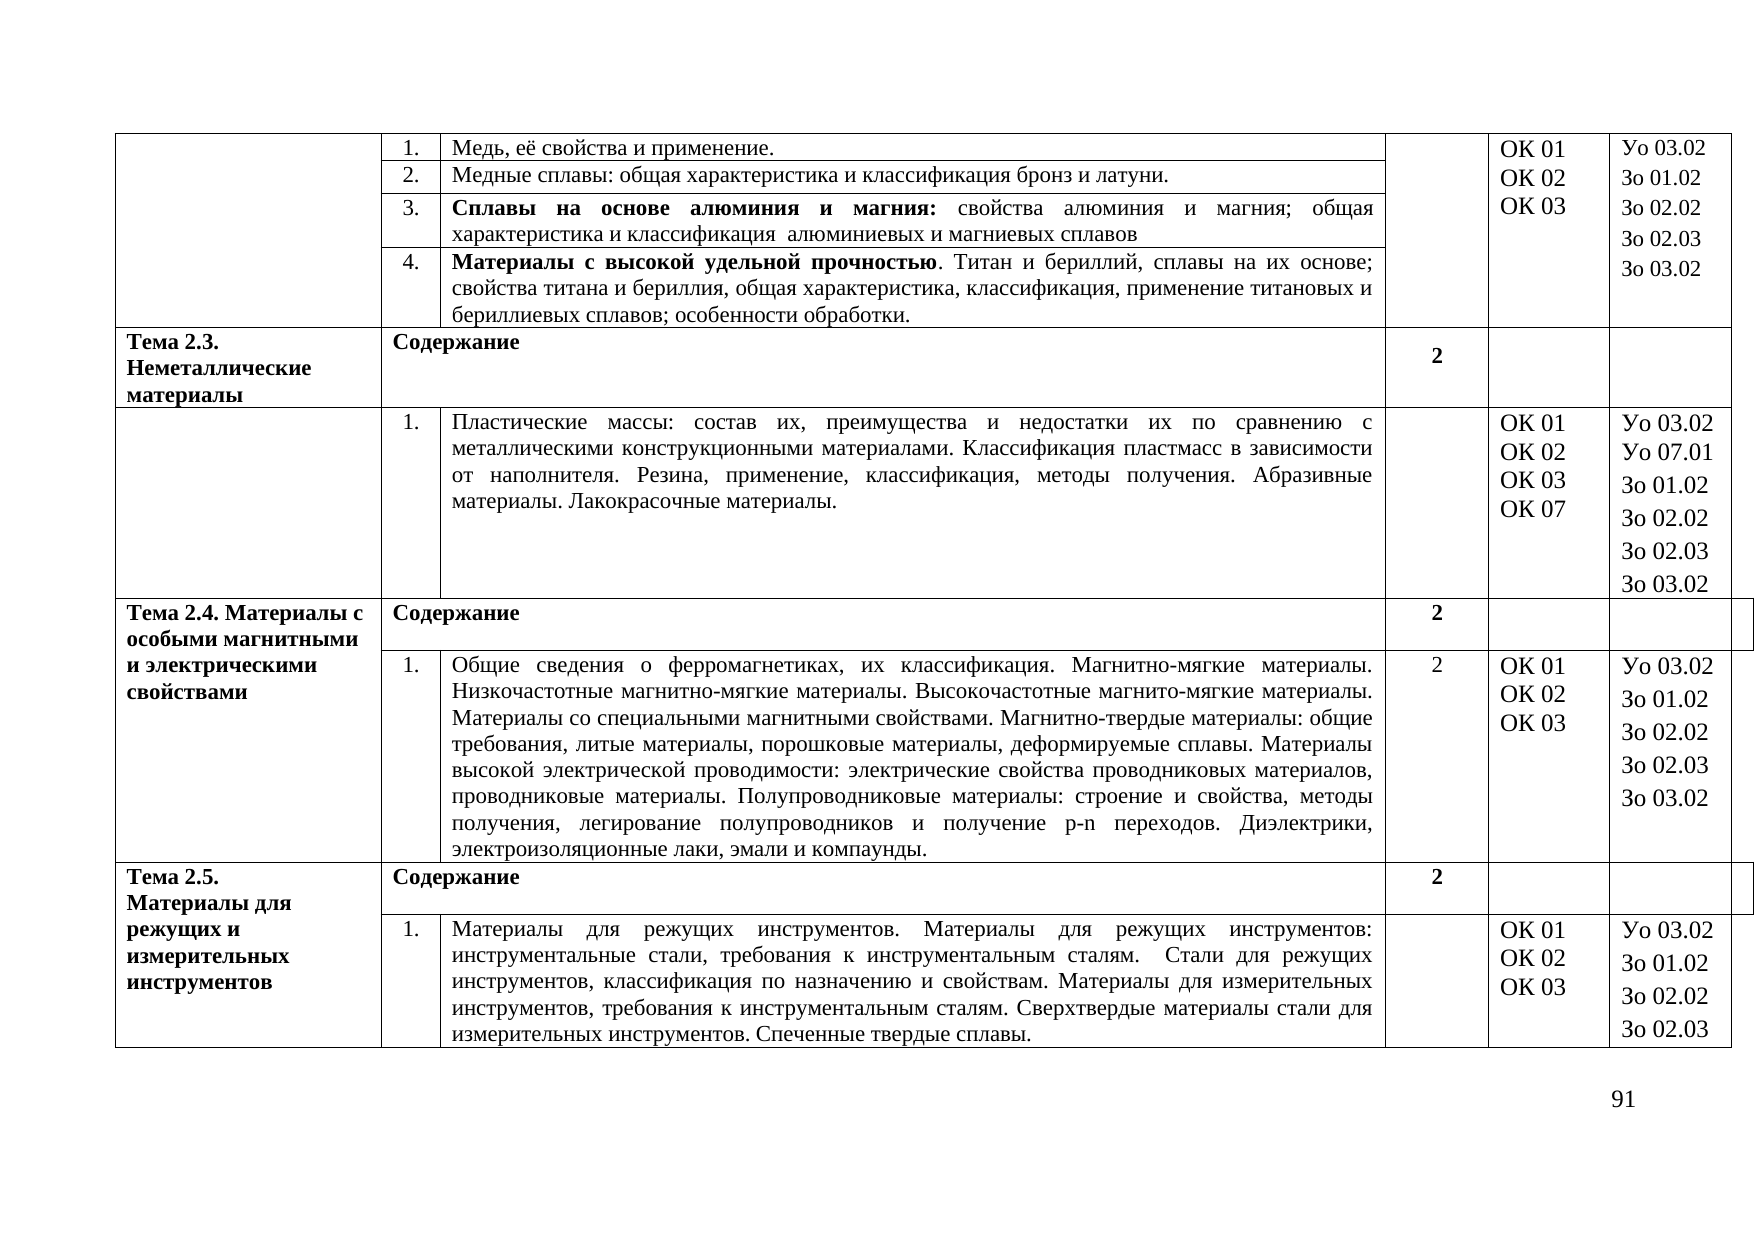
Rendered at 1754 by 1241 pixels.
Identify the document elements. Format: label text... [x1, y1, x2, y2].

table_cell [1386, 134, 1488, 327]
table_cell [1489, 328, 1609, 407]
table_cell 2 [1386, 651, 1488, 862]
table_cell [441, 915, 1385, 1047]
table_cell [1610, 863, 1731, 914]
table_cell ОК 01 ОК 02 ОК 03 [1489, 651, 1609, 862]
table_cell Тема 2.4. Материалы с особыми магнитными и электрическими свойствами [116, 599, 381, 862]
table_cell [1489, 863, 1609, 914]
table_cell 4. [382, 248, 440, 327]
table_cell 2 [1386, 599, 1488, 650]
table_cell Пластические массы: состав их, преимущества и недостатки их по сравнению с металлическими конструкционными материалами. Классификация пластмасс в зависимости от наполнителя. Резина, применение, классификация, методы получения. Абразивные материалы. Лакокрасочные материалы. [441, 408, 1385, 598]
table_cell ОК 01 ОК 02 ОК 03 [1489, 134, 1609, 327]
table_cell Медь, её свойства и применение. [441, 134, 1385, 160]
table_cell Содержание [382, 599, 1385, 650]
table_cell [1732, 599, 1753, 650]
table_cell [1610, 915, 1731, 1047]
table_cell 2. [382, 161, 440, 193]
table_cell Материалы с высокой удельной прочностью. Титан и бериллий, сплавы на их основе; свойства титана и бериллия, общая характеристика, классификация, применение титановых и бериллиевых сплавов; особенности обработки. [441, 248, 1385, 327]
table_cell ОК 01 ОК 02 ОК 03 ОК 07 [1489, 408, 1609, 598]
table_cell [1386, 408, 1488, 598]
table_cell [1732, 863, 1753, 914]
table_cell [1489, 599, 1609, 650]
table_cell 1. [382, 651, 440, 862]
table_cell ОК 01 ОК 02 ОК 03 [1489, 915, 1609, 1047]
table_cell Содержание [382, 863, 1385, 914]
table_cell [116, 134, 381, 327]
table_cell [1386, 915, 1488, 1047]
table_cell Сплавы на основе алюминия и магния: свойства алюминия и магния; общая характеристика и классификация алюминиевых и магниевых сплавов [441, 194, 1385, 247]
table_cell Уо 03.02 Зо 01.02 Зо 02.02 Зо 02.03 Зо 03.02 [1610, 651, 1731, 862]
table_cell Уо 03.02 Зо 01.02 Зо 02.02 Зо 02.03 Зо 03.02 [1610, 134, 1731, 327]
table_cell [1610, 599, 1731, 650]
table_cell [116, 408, 381, 598]
table_cell Тема 2.5. Материалы для режущих и измерительных инструментов [116, 863, 381, 1047]
table_cell Тема 2.3. Неметаллические материалы [116, 328, 381, 407]
table_cell 2 [1386, 863, 1488, 914]
table_cell 2 [1386, 328, 1488, 407]
table_cell Общие сведения о ферромагнетиках, их классификация. Магнитно-мягкие материалы. Низкочастотные магнитно-мягкие материалы. Высокочастотные магнито-мягкие материалы. Материалы со специальными магнитными свойствами. Магнитно-твердые материалы: общие требования, литые материалы, порошковые материалы, деформируемые сплавы. Материалы высокой электрической проводимости: электрические свойства проводниковых материалов, проводниковые материалы. Полупроводниковые материалы: строение и свойства, методы получения, легирование полупроводников и получение p-n переходов. Диэлектрики, электроизоляционные лаки, эмали и компаунды. [441, 651, 1385, 862]
table_cell Содержание [382, 328, 1385, 407]
table_cell 1. [382, 915, 440, 1047]
table_cell Уо 03.02 Уо 07.01 Зо 01.02 Зо 02.02 Зо 02.03 Зо 03.02 [1610, 408, 1731, 598]
table_cell 1. [382, 408, 440, 598]
table_cell 1. [382, 134, 440, 160]
table_cell 3. [382, 194, 440, 247]
table_cell Медные сплавы: общая характеристика и классификация бронз и латуни. [441, 161, 1385, 193]
table_cell [1610, 328, 1731, 407]
